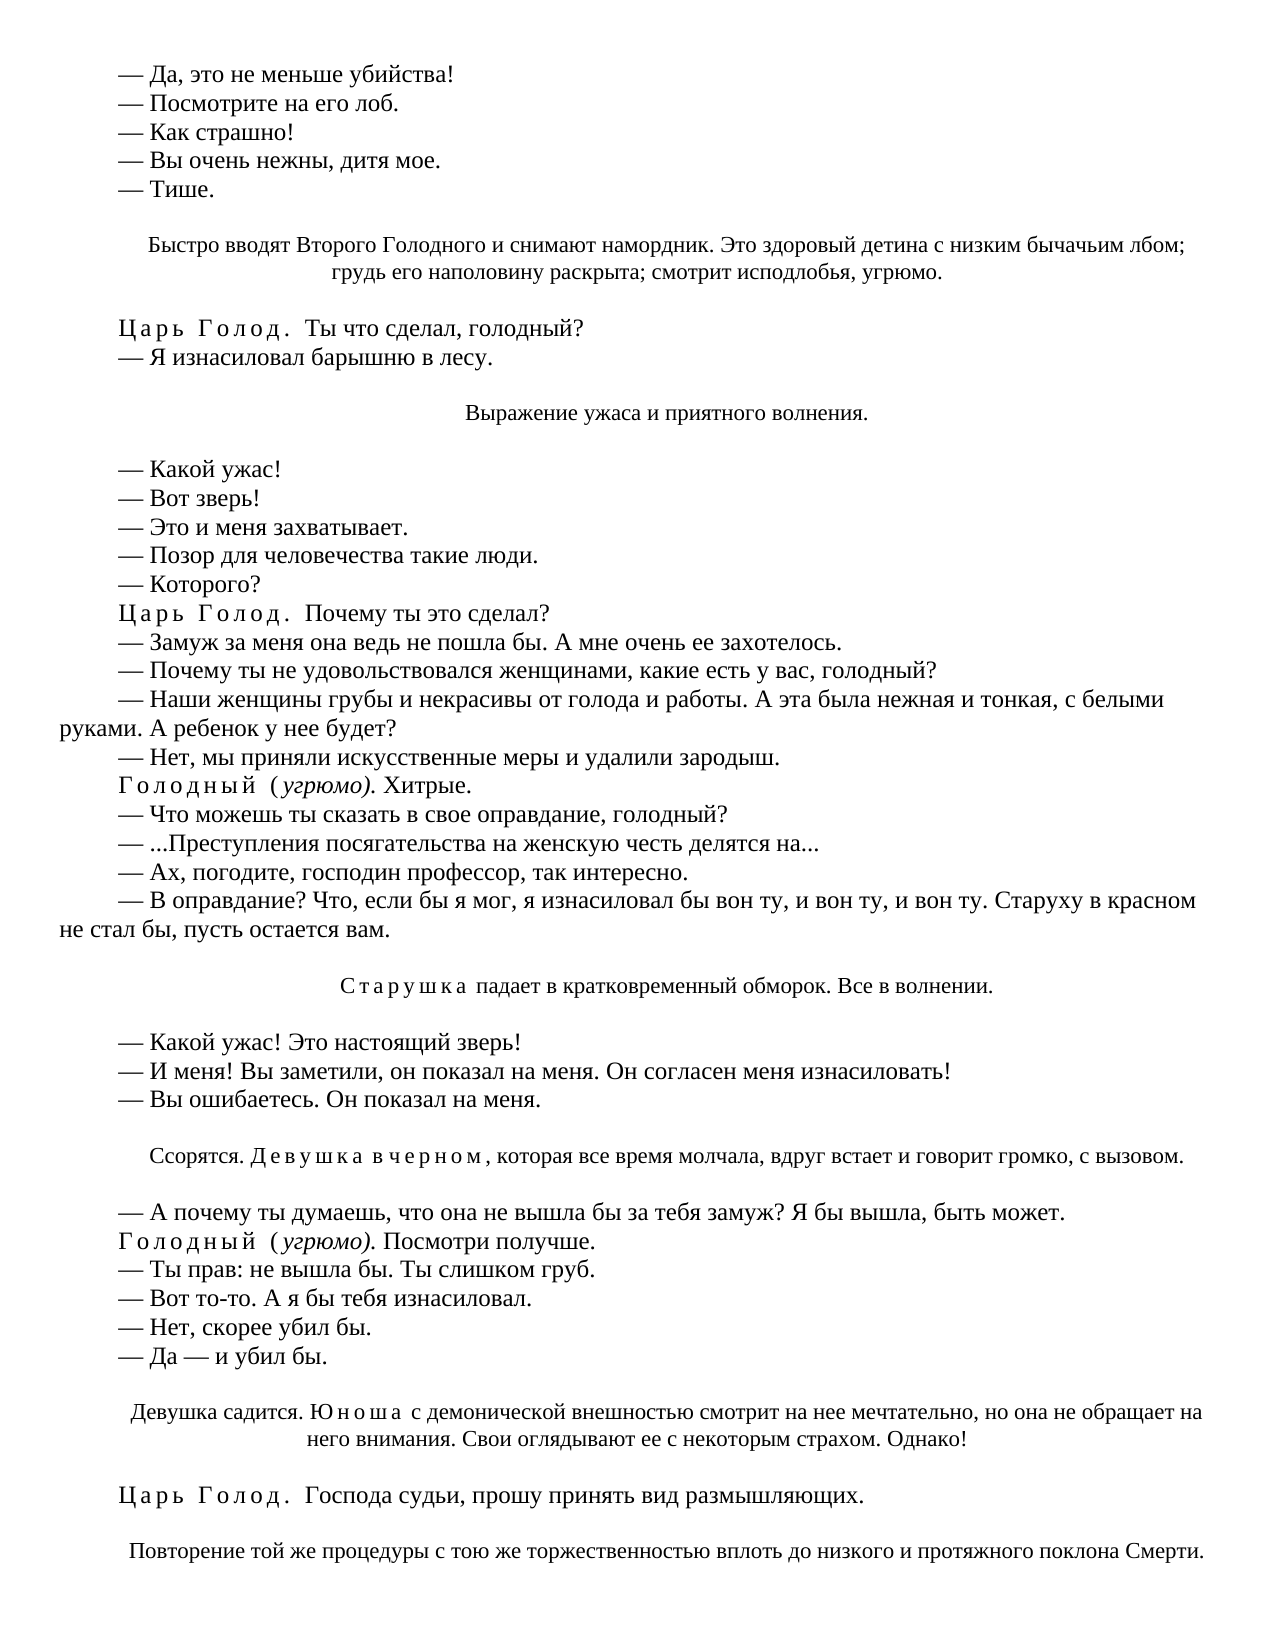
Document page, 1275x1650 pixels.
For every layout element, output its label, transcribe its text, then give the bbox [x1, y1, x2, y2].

text — Какой ужас! [59, 454, 1216, 483]
text — Замуж за меня она ведь не пошла бы. А мне очень ее захотелось. [59, 627, 1216, 656]
text — Ты прав: не вышла бы. Ты слишком груб. [59, 1254, 1216, 1283]
text — Какой ужас! Это настоящий зверь! [59, 1027, 1216, 1056]
text — И меня! Вы заметили, он показал на меня. Он согласен меня изнасиловать! [59, 1056, 1216, 1084]
text Старушка падает в кратковременный обморок. Все в волнении. [59, 972, 1216, 998]
text — Посмотрите на его лоб. [59, 88, 1216, 117]
text — Позор для человечества такие люди. [59, 541, 1216, 569]
text — Ах, погодите, господин профессор, так интересно. [59, 857, 1216, 886]
text — Которого? [59, 569, 1216, 598]
text — Да, это не меньше убийства! [59, 59, 1216, 88]
text — ...Преступления посягательства на женскую честь делятся на... [59, 828, 1216, 857]
text — Что можешь ты сказать в свое оправдание, голодный? [59, 799, 1216, 828]
text Быстро вводят Второго Голодного и снимают намордник. Это здоровый детина с низким бычачьим лбом; грудь его наполовину раскрыта; смотрит исподлобья, угрюмо. [59, 232, 1216, 284]
text — Как страшно! [59, 117, 1216, 145]
text — Я изнасиловал барышню в лесу. [59, 342, 1216, 371]
text Царь Голод. Господа судьи, прошу принять вид размышляющих. [59, 1480, 1216, 1508]
text Голодный (угрюмо). Хитрые. [59, 771, 1216, 799]
text — Вы ошибаетесь. Он показал на меня. [59, 1084, 1216, 1113]
text Повторение той же процедуры с тою же торжественностью вплоть до низкого и протяжного поклона Смерти. [59, 1537, 1216, 1564]
text — А почему ты думаешь, что она не вышла бы за тебя замуж? Я бы вышла, быть может. [59, 1197, 1216, 1226]
text Царь Голод. Ты что сделал, голодный? [59, 313, 1216, 342]
text — Нет, мы приняли искусственные меры и удалили зародыш. [59, 742, 1216, 771]
text — Вот зверь! [59, 483, 1216, 512]
text Ссорятся. Девушка в черном, которая все время молчала, вдруг встает и говорит громко, с вызовом. [59, 1142, 1216, 1168]
text Девушка садится. Юноша с демонической внешностью смотрит на нее мечтательно, но она не обращает на него внимания. Свои оглядывают ее с некоторым страхом. Однако! [59, 1398, 1216, 1451]
text Голодный (угрюмо). Посмотри получше. [59, 1226, 1216, 1254]
text — Да — и убил бы. [59, 1341, 1216, 1369]
text — Почему ты не удовольствовался женщинами, какие есть у вас, голодный? [59, 656, 1216, 684]
text Выражение ужаса и приятного волнения. [59, 399, 1216, 426]
text — Наши женщины грубы и некрасивы от голода и работы. А эта была нежная и тонкая, с белыми руками. А ребенок у нее будет? [59, 684, 1216, 742]
text — Нет, скорее убил бы. [59, 1312, 1216, 1341]
text — В оправдание? Что, если бы я мог, я изнасиловал бы вон ту, и вон ту, и вон ту. Старуху в красном не стал бы, пусть остается вам. [59, 886, 1216, 943]
text — Это и меня захватывает. [59, 512, 1216, 541]
text Царь Голод. Почему ты это сделал? [59, 598, 1216, 627]
text — Тише. [59, 174, 1216, 203]
text — Вы очень нежны, дитя мое. [59, 145, 1216, 174]
text — Вот то-то. А я бы тебя изнасиловал. [59, 1283, 1216, 1312]
